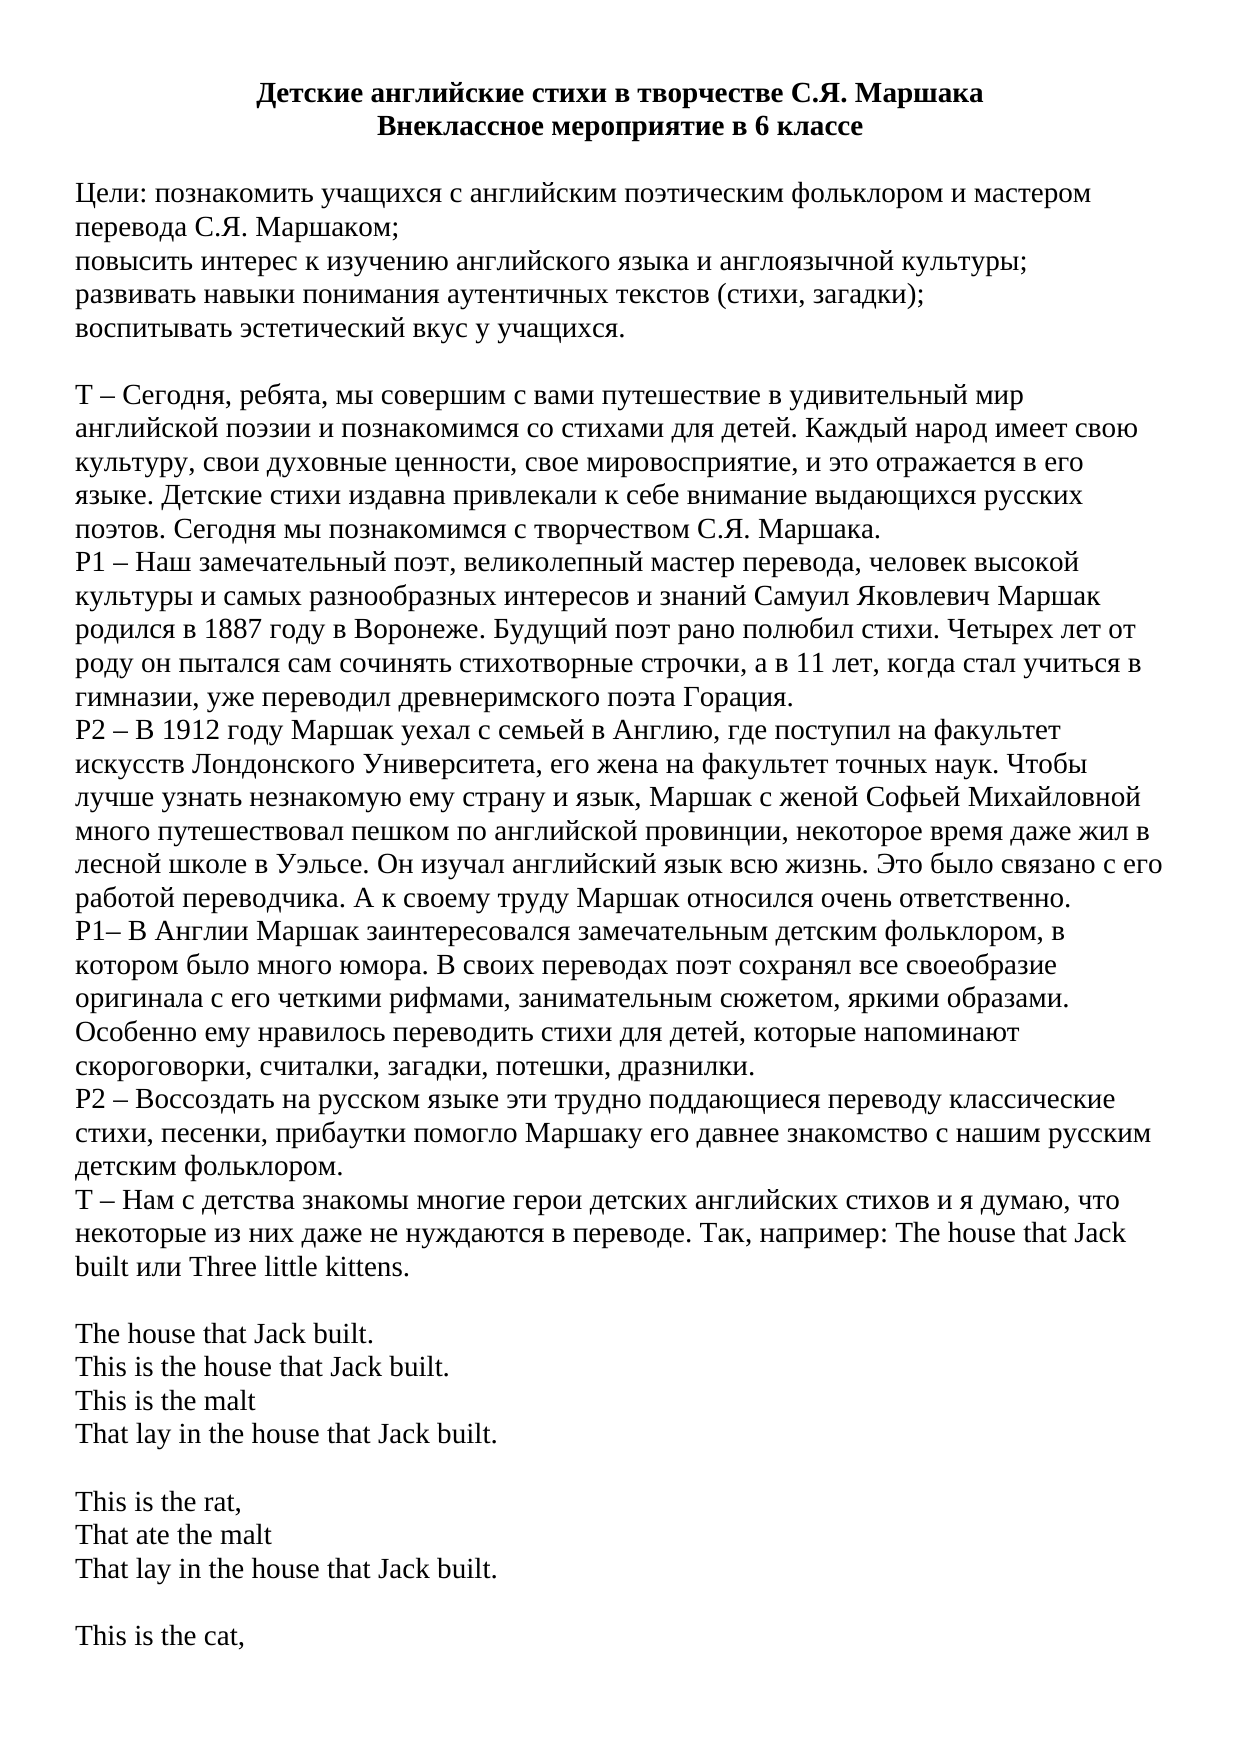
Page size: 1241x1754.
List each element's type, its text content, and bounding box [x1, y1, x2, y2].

text Т – Нам с детства знакомы многие герои детских английских стихов и я думаю, что некоторые из них даже не нуждаются в переводе. Так, например: The house that Jack built или Three little kittens. [75, 1182, 1165, 1282]
text Детские английские стихи в творчестве С.Я. Маршака [75, 75, 1165, 108]
text That lay in the house that Jack built. [75, 1551, 1165, 1584]
text повысить интерес к изучению английского языка и англоязычной культуры; [75, 243, 1165, 276]
text P2 – В 1912 году Маршак уехал с семьей в Англию, где поступил на факультет искусств Лондонского Университета, его жена на факультет точных наук. Чтобы лучше узнать незнакомую ему страну и язык, Маршак с женой Софьей Михайловной много путешествовал пешком по английской провинции, некоторое время даже жил в лесной школе в Уэльсе. Он изучал английский язык всю жизнь. Это было связано с его работой переводчика. А к своему труду Маршак относился очень ответственно. [75, 712, 1165, 913]
text This is the malt [75, 1383, 1165, 1417]
text Р2 – Воссоздать на русском языке эти трудно поддающиеся переводу классические стихи, песенки, прибаутки помогло Маршаку его давнее знакомство с нашим русским детским фольклором. [75, 1081, 1165, 1182]
text This is the house that Jack built. [75, 1349, 1165, 1383]
text Внеклассное мероприятие в 6 классе [75, 108, 1165, 142]
text That ate the malt [75, 1517, 1165, 1551]
text развивать навыки понимания аутентичных текстов (стихи, загадки); [75, 276, 1165, 310]
text P1– В Англии Маршак заинтересовался замечательным детским фольклором, в котором было много юмора. В своих переводах поэт сохранял все своеобразие оригинала с его четкими рифмами, занимательным сюжетом, яркими образами. Особенно ему нравилось переводить стихи для детей, которые напоминают скороговорки, считалки, загадки, потешки, дразнилки. [75, 913, 1165, 1081]
text Цели: познакомить учащихся с английским поэтическим фольклором и мастером перевода С.Я. Маршаком; [75, 176, 1165, 243]
text Р1 – Наш замечательный поэт, великолепный мастер перевода, человек высокой культуры и самых разнообразных интересов и знаний Самуил Яковлевич Маршак родился в 1887 году в Воронеже. Будущий поэт рано полюбил стихи. Четырех лет от роду он пытался сам сочинять стихотворные строчки, а в 11 лет, когда стал учиться в гимназии, уже переводил древнеримского поэта Горация. [75, 544, 1165, 712]
text That lay in the house that Jack built. [75, 1417, 1165, 1450]
text воспитывать эстетический вкус у учащихся. [75, 310, 1165, 343]
text The house that Jack built. [75, 1316, 1165, 1349]
text This is the rat, [75, 1484, 1165, 1517]
text T – Сегодня, ребята, мы совершим с вами путешествие в удивительный мир английской поэзии и познакомимся со стихами для детей. Каждый народ имеет свою культуру, свои духовные ценности, свое мировосприятие, и это отражается в его языке. Детские стихи издавна привлекали к себе внимание выдающихся русских поэтов. Сегодня мы познакомимся с творчеством С.Я. Маршака. [75, 377, 1165, 544]
text This is the cat, [75, 1618, 1165, 1651]
